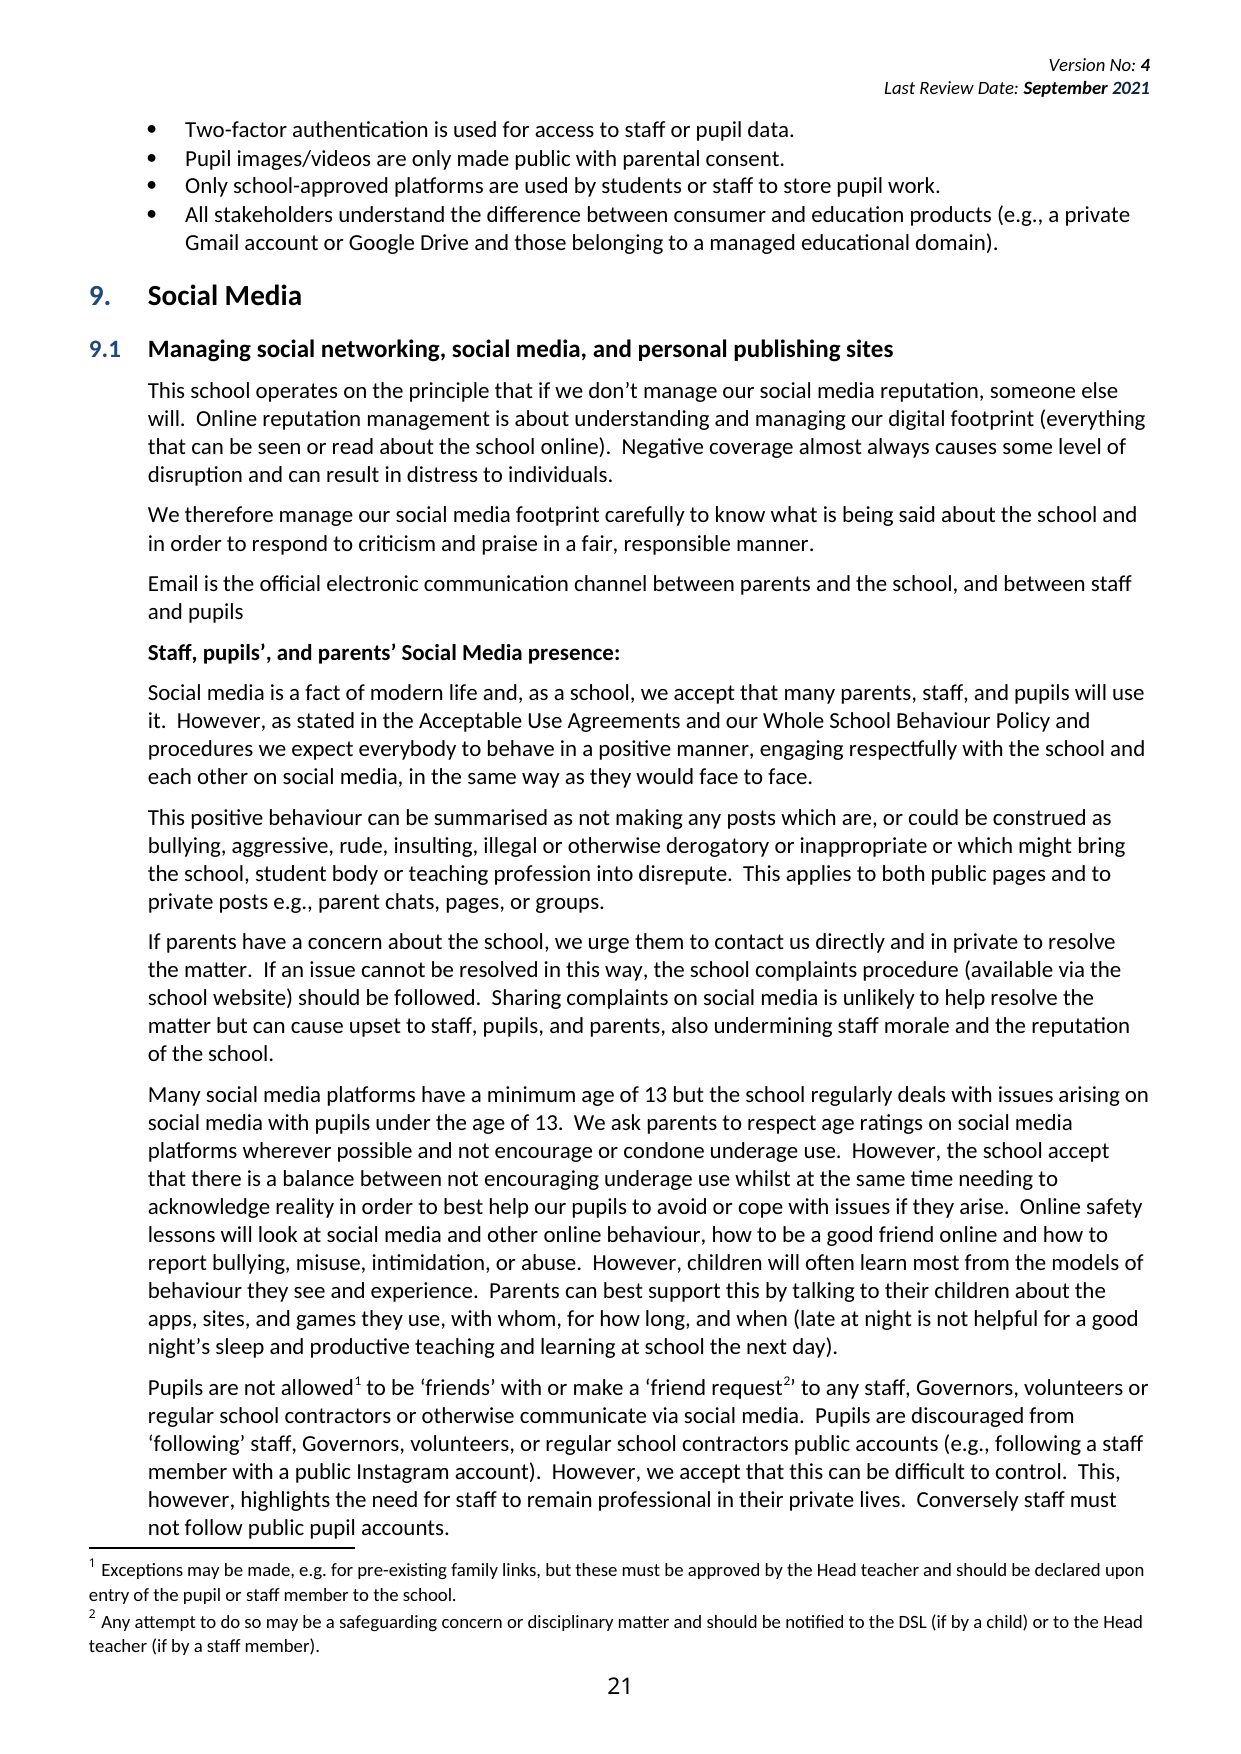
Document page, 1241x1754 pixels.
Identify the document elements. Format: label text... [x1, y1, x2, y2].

subtitle Managing social networking, social media, and personal publishing sites [89, 333, 1152, 363]
text Social media is a fact of modern life and, as a school, we accept that many parents, staff, and pupils will use it. However, as stated in the Acceptable Use Agreements and our Whole School Behaviour Policy and procedures we expect everybody to behave in a positive manner, engaging respectfully with the school and each other on social media, in the same way as they would face to face. [148, 678, 1152, 790]
text Pupils are not allowed to be ‘friends’ with or make a ‘friend request’ to any staff, Governors, volunteers or regular school contractors or otherwise communicate via social media. Pupils are discouraged from ‘following’ staff, Governors, volunteers, or regular school contractors public accounts (e.g., following a staff member with a public Instagram account). However, we accept that this can be difficult to control. This, however, highlights the need for staff to remain professional in their private lives. Conversely staff must not follow public pupil accounts. [148, 1373, 1152, 1541]
text Many social media platforms have a minimum age of 13 but the school regularly deals with issues arising on social media with pupils under the age of 13. We ask parents to respect age ratings on social media platforms wherever possible and not encourage or condone underage use. However, the school accept that there is a balance between not encouraging underage use whilst at the same time needing to acknowledge reality in order to best help our pupils to avoid or cope with issues if they arise. Online safety lessons will look at social media and other online behaviour, how to be a good friend online and how to report bullying, misuse, intimidation, or abuse. However, children will often learn most from the models of behaviour they see and experience. Parents can best support this by talking to their children about the apps, sites, and games they use, with whom, for how long, and when (late at night is not helpful for a good night’s sleep and productive teaching and learning at school the next day). [148, 1080, 1152, 1360]
list Pupil images/videos are only made public with parental consent. [148, 144, 1152, 172]
list All stakeholders understand the difference between consumer and education products (e.g., a private Gmail account or Google Drive and those belonging to a managed educational domain). [148, 200, 1152, 256]
text Email is the official electronic communication channel between parents and the school, and between staff and pupils [148, 569, 1152, 625]
subtitle Staff, pupils’, and parents’ Social Media presence: [148, 638, 1152, 666]
text This positive behaviour can be summarised as not making any posts which are, or could be construed as bullying, aggressive, rude, insulting, illegal or otherwise derogatory or inappropriate or which might bring the school, student body or teaching profession into disrepute. This applies to both public pages and to private posts e.g., parent chats, pages, or groups. [148, 803, 1152, 915]
text This school operates on the principle that if we don’t manage our social media reputation, someone else will. Online reputation management is about understanding and managing our digital footprint (everything that can be seen or read about the school online). Negative coverage almost always causes some level of disruption and can result in distress to individuals. [148, 376, 1152, 488]
text If parents have a concern about the school, we urge them to contact us directly and in private to resolve the matter. If an issue cannot be resolved in this way, the school complaints procedure (available via the school website) should be followed. Sharing complaints on social media is unlikely to help resolve the matter but can cause upset to staff, pupils, and parents, also undermining staff morale and the reputation of the school. [148, 927, 1152, 1067]
subtitle Social Media [89, 277, 1152, 312]
list Only school-approved platforms are used by students or staff to store pupil work. [148, 172, 1152, 200]
text We therefore manage our social media footprint carefully to know what is being said about the school and in order to respond to criticism and praise in a fair, responsible manner. [148, 501, 1152, 557]
list Two-factor authentication is used for access to staff or pupil data. [148, 116, 1152, 144]
